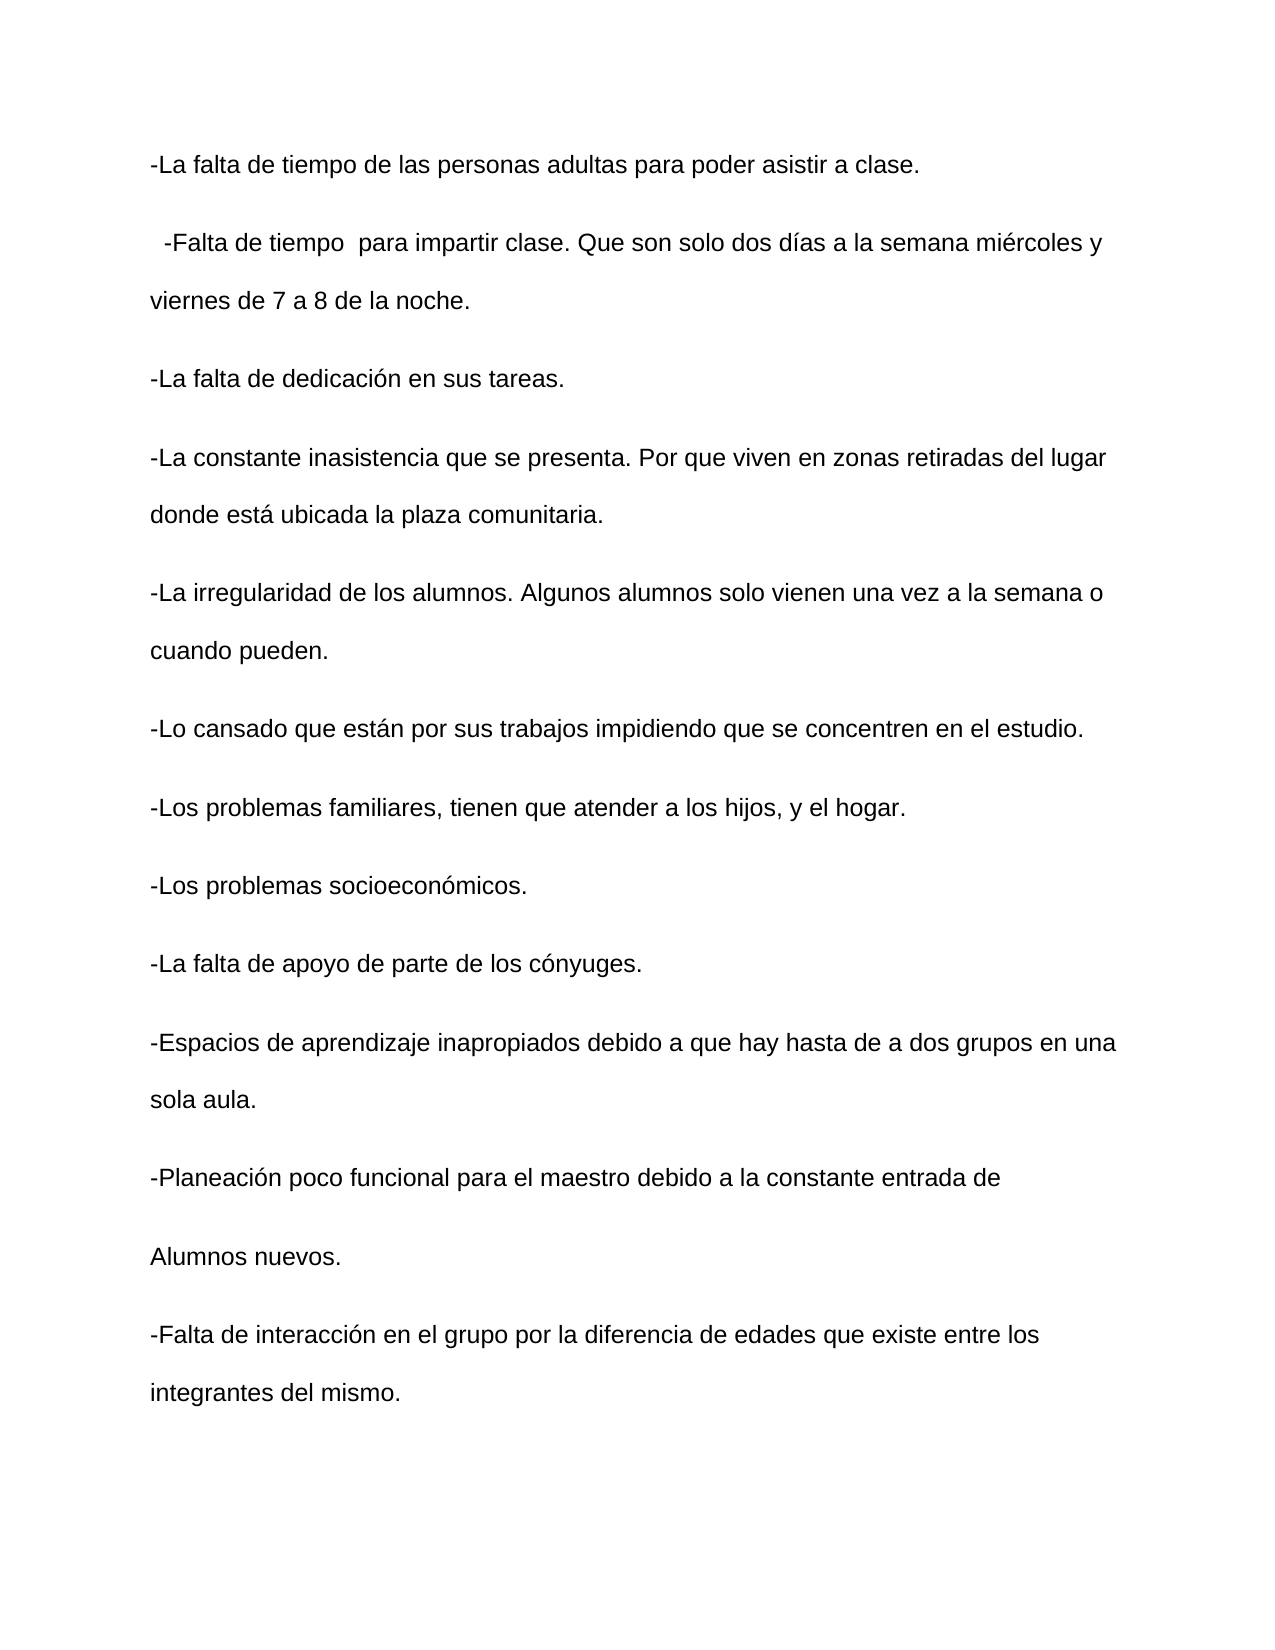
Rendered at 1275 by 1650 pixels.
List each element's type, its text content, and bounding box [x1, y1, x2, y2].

text -Falta de tiempo para impartir clase. Que son solo dos días a la semana miércoles y viernes de 7 a 8 de la noche. [150, 228, 1125, 314]
text -Los problemas familiares, tienen que atender a los hijos, y el hogar. [150, 792, 1125, 821]
text -Los problemas socioeconómicos. [150, 871, 1125, 899]
text -La falta de dedicación en sus tareas. [150, 364, 1125, 393]
text -La falta de tiempo de las personas adultas para poder asistir a clase. [150, 150, 1125, 179]
text -Espacios de aprendizaje inapropiados debido a que hay hasta de a dos grupos en una sola aula. [150, 1027, 1125, 1114]
text -La falta de apoyo de parte de los cónyuges. [150, 949, 1125, 978]
text -La irregularidad de los alumnos. Algunos alumnos solo vienen una vez a la semana o cuando pueden. [150, 578, 1125, 664]
text -Lo cansado que están por sus trabajos impidiendo que se concentren en el estudio. [150, 714, 1125, 743]
text -Planeación poco funcional para el maestro debido a la constante entrada de [150, 1163, 1125, 1192]
text -La constante inasistencia que se presenta. Por que viven en zonas retiradas del lugar donde está ubicada la plaza comunitaria. [150, 442, 1125, 529]
text Alumnos nuevos. [150, 1242, 1125, 1270]
text -Falta de interacción en el grupo por la diferencia de edades que existe entre los integrantes del mismo. [150, 1320, 1125, 1406]
